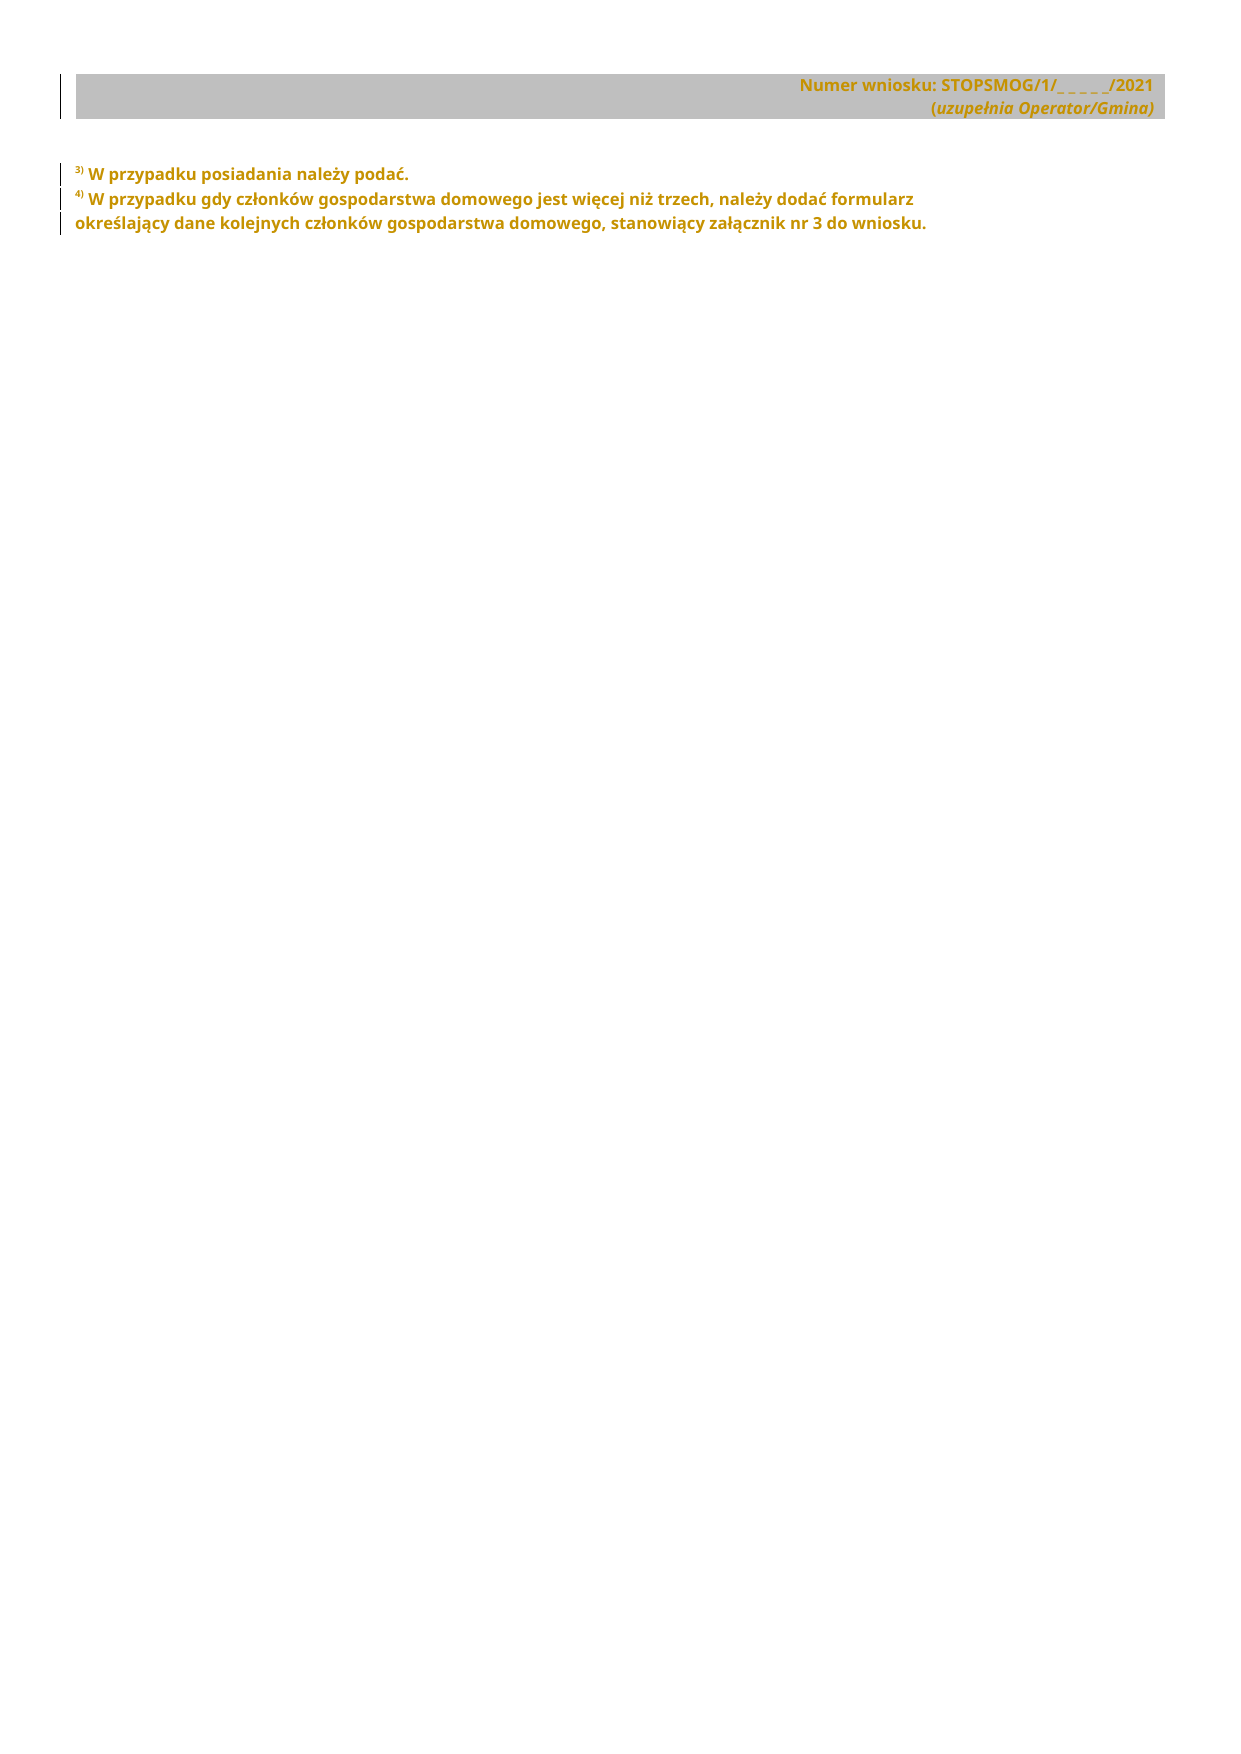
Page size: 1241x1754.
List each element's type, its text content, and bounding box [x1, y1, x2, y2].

text 4) W przypadku gdy członków gospodarstwa domowego jest więcej niż trzech, należy dodać formularz [75, 187, 1165, 210]
text 3) W przypadku posiadania należy podać. [75, 163, 1165, 186]
text określający dane kolejnych członków gospodarstwa domowego, stanowiący załącznik nr 3 do wniosku. [75, 212, 1165, 235]
